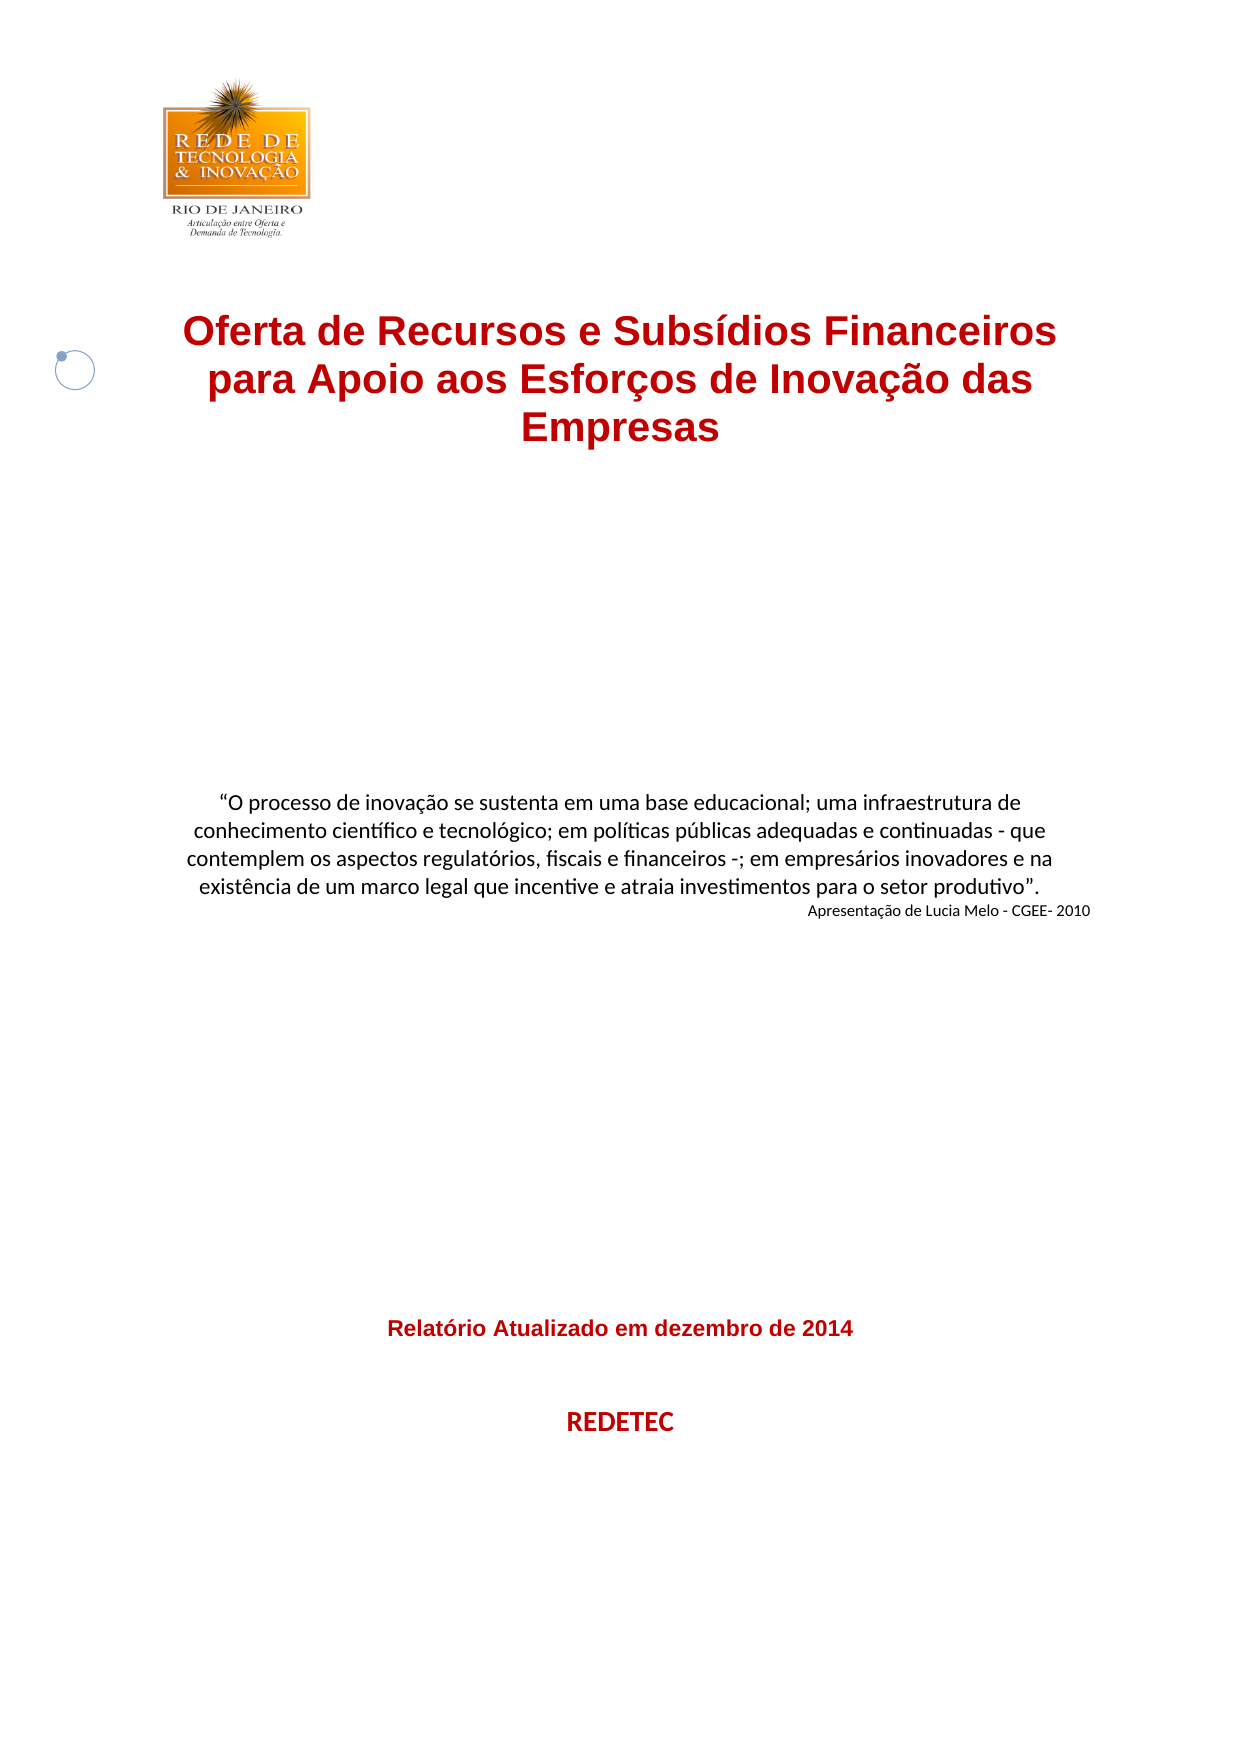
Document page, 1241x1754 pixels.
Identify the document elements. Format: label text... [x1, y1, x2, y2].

picture [150, 73, 323, 244]
text Relatório Atualizado em dezembro de 2014 [150, 1315, 1090, 1342]
text REDETEC [150, 1403, 1090, 1439]
text “O processo de inovação se sustenta em uma base educacional; uma infraestrutura de conhecimento científico e tecnológico; em políticas públicas adequadas e continuadas - que contemplem os aspectos regulatórios, fiscais e financeiros -; em empresários inovadores e na existência de um marco legal que incentive e atraia investimentos para o setor produtivo”. [150, 788, 1090, 900]
text Oferta de Recursos e Subsídios Financeiros para Apoio aos Esforços de Inovação das Empresas [150, 306, 1090, 450]
text Apresentação de Lucia Melo - CGEE- 2010 [150, 900, 1090, 920]
